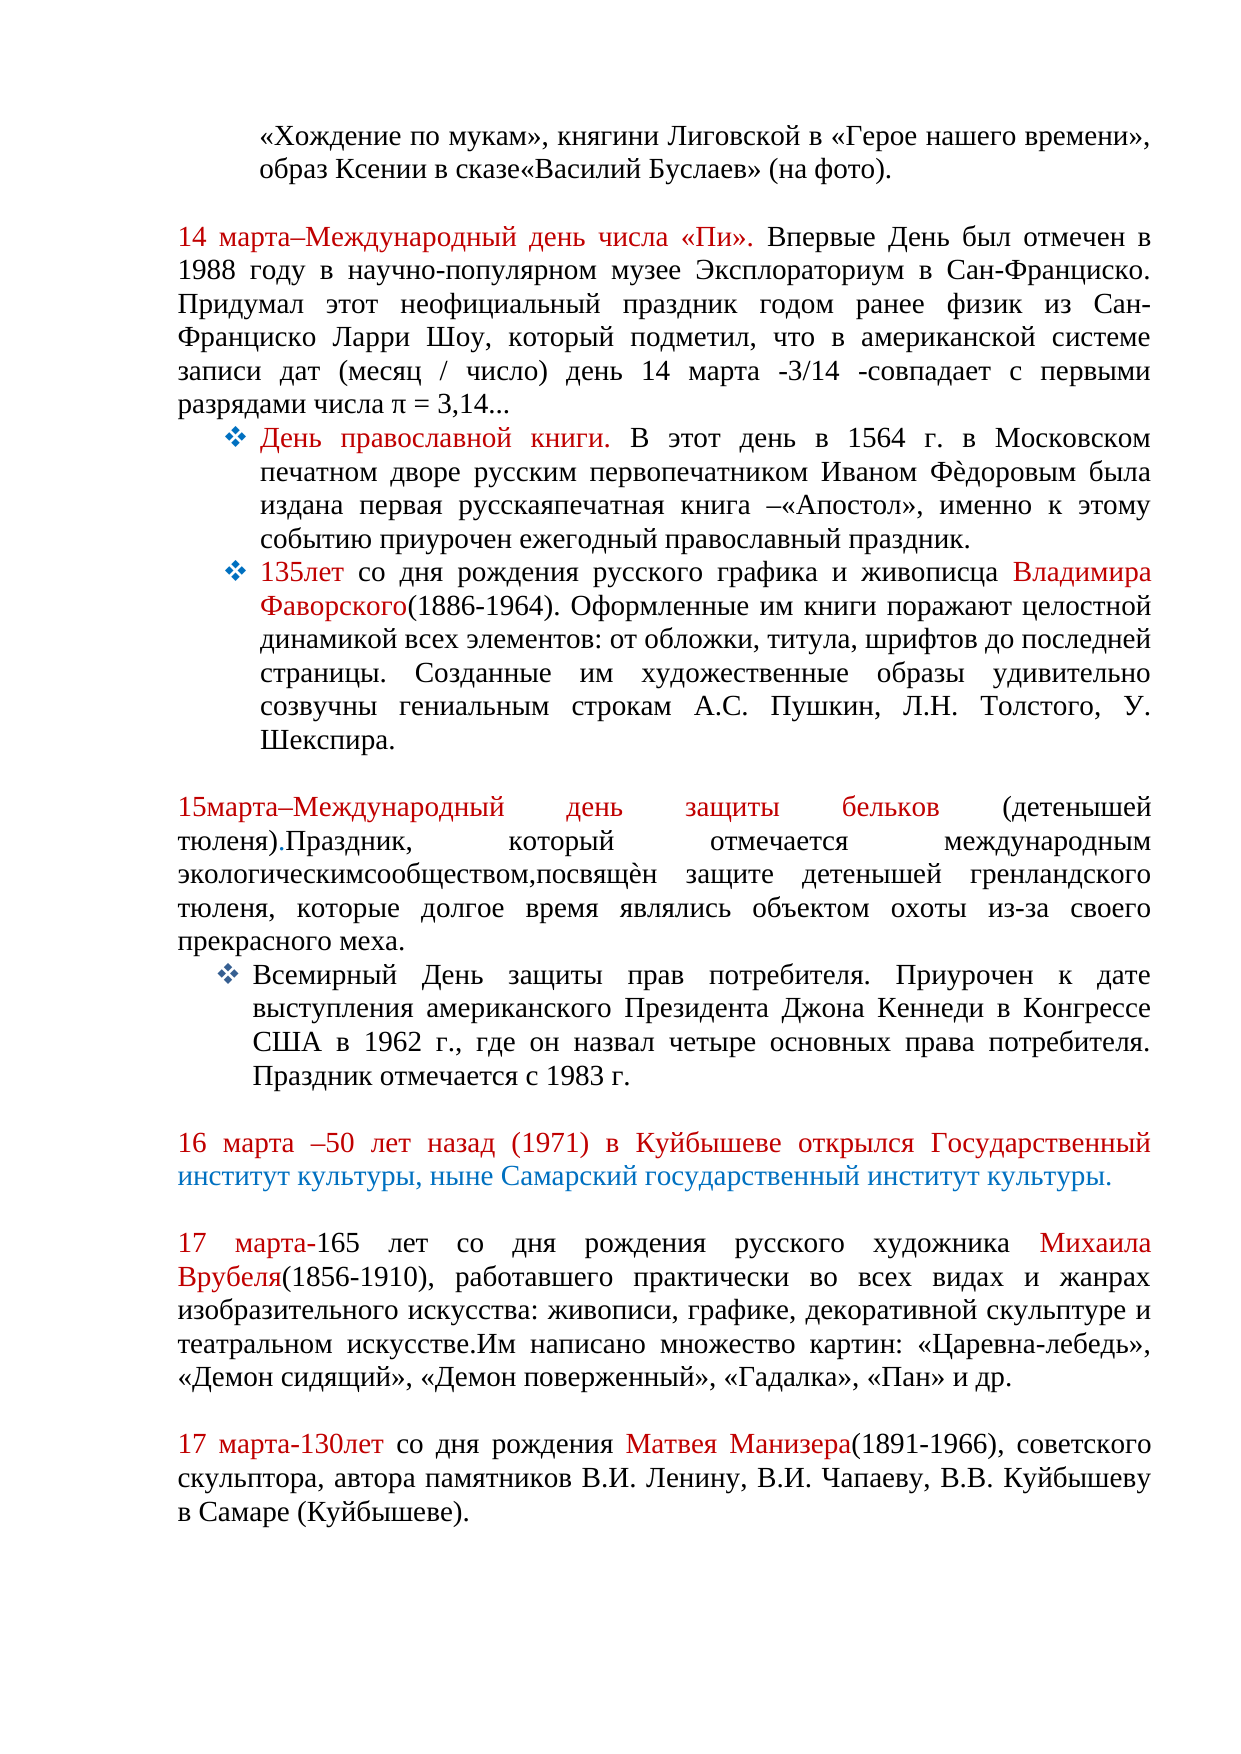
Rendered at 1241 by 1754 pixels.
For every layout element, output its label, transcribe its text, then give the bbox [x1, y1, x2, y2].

text 14 марта–Международный день числа «Пи». Впервые День был отмечен в 1988 году в научно-популярном музее Эксплораториум в Сан-Франциско. Придумал этот неофициальный праздник годом ранее физик из Сан-Франциско Ларри Шоу, который подметил, что в американской системе записи дат (месяц / число) день 14 марта -3/14 -совпадает с первыми разрядами числа π = 3,14... [177, 219, 1152, 420]
text 15марта–Международный день защиты бельков (детенышей тюленя).Праздник, который отмечается международным экологическимсообществом,посвящѐн защите детенышей гренландского тюленя, которые долгое время являлись объектом охоты из-за своего прекрасного меха. [177, 789, 1152, 957]
text 17 марта-165 лет со дня рождения русского художника Михаила Врубеля(1856-1910), работавшего практически во всех видах и жанрах изобразительного искусства: живописи, графике, декоративной скульптуре и театральном искусстве.Им написано множество картин: «Царевна-лебедь», «Демон сидящий», «Демон поверженный», «Гадалка», «Пан» и др. [177, 1225, 1152, 1393]
list Всемирный День защиты прав потребителя. Приурочен к дате выступления американского Президента Джона Кеннеди в Конгрессе США в 1962 г., где он назвал четыре основных права потребителя. Праздник отмечается с 1983 г. [215, 957, 1152, 1091]
text 17 марта-130лет со дня рождения Матвея Манизера(1891-1966), советского скульптора, автора памятников В.И. Ленину, В.И. Чапаеву, В.В. Куйбышеву в Самаре (Куйбышеве). [177, 1427, 1152, 1527]
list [222, 118, 1152, 185]
text 16 марта –50 лет назад (1971) в Куйбышеве открылся Государственный институт культуры, ныне Самарский государственный институт культуры. [177, 1125, 1152, 1192]
list 135лет со дня рождения русского графика и живописца Владимира Фаворского(1886-1964). Оформленные им книги поражают целостной динамикой всех элементов: от обложки, титула, шрифтов до последней страницы. Созданные им художественные образы удивительно созвучны гениальным строкам А.С. Пушкин, Л.Н. Толстого, У. Шекспира. [222, 554, 1152, 756]
list День православной книги. В этот день в 1564 г. в Московском печатном дворе русским первопечатником Иваном Фѐдоровым была издана первая русскаяпечатная книга –«Апостол», именно к этому событию приурочен ежегодный православный праздник. [222, 420, 1152, 554]
